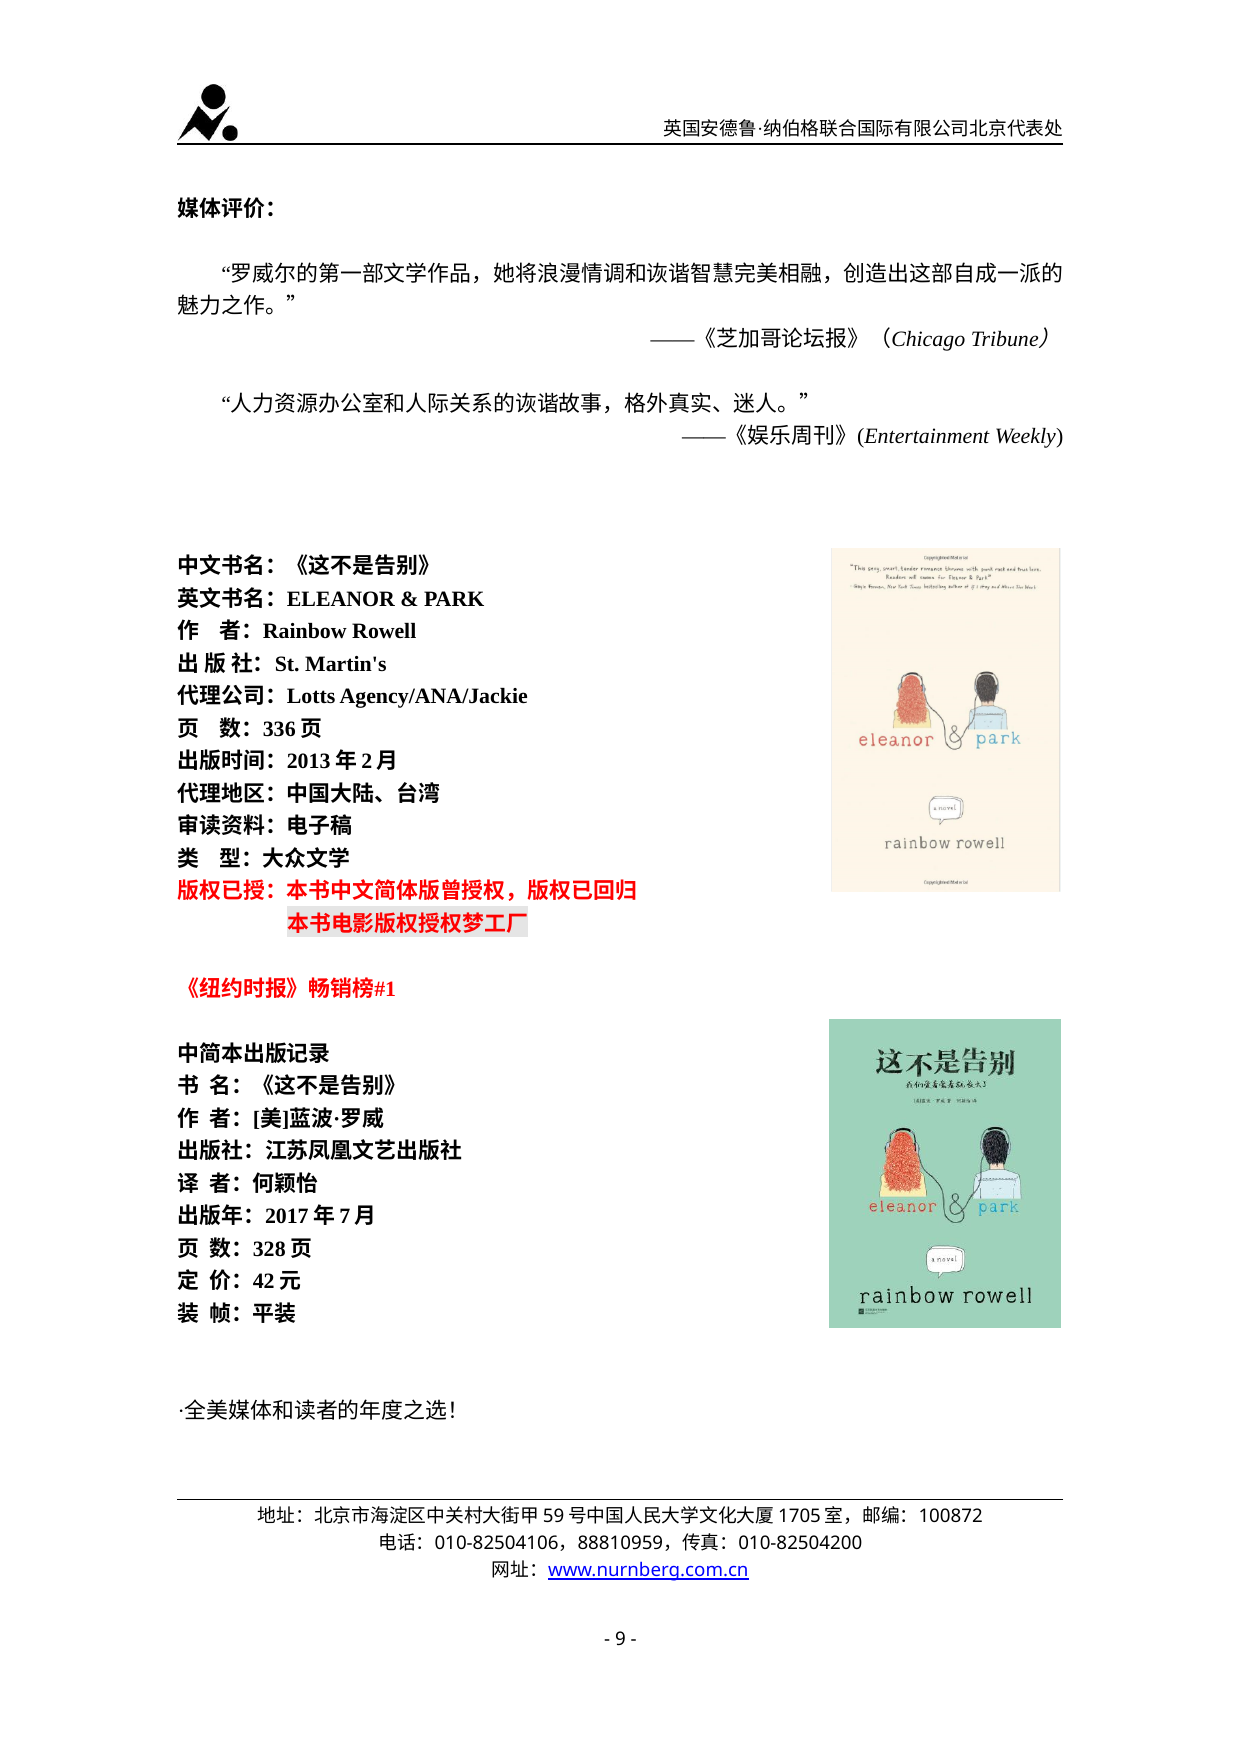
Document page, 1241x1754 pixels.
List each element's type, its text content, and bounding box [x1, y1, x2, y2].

text 审读资料：电子稿 [177, 808, 831, 840]
text 中文书名：《这不是告别》 [177, 548, 831, 580]
text 类 型：大众文学 [177, 840, 831, 873]
text 出版年：2017年7月 [177, 1198, 829, 1230]
text 代理地区：中国大陆、台湾 [177, 775, 831, 808]
text 英文书名：ELEANOR & PARK [177, 580, 831, 613]
text 作 者：[美]蓝波·罗威 [177, 1100, 829, 1133]
text “罗威尔的第一部文学作品，她将浪漫情调和诙谐智慧完美相融，创造出这部自成一派的魅力之作。” [177, 255, 1063, 320]
text 媒体评价： [177, 190, 1063, 223]
text ·全美媒体和读者的年度之选！ [177, 1393, 1063, 1425]
text 出版社：江苏凤凰文艺出版社 [177, 1133, 829, 1165]
text 版权已授：本书中文简体版曾授权，版权已回归 [177, 873, 1063, 905]
text 书 名：《这不是告别》 [177, 1068, 829, 1100]
text 定 价：42元 [177, 1263, 829, 1295]
text 出 版 社：St. Martin's [177, 645, 831, 678]
text 代理公司：Lotts Agency/ANA/Jackie [177, 678, 831, 710]
text 出版时间：2013年2月 [177, 743, 831, 775]
text ——《芝加哥论坛报》（Chicago Tribune） [177, 320, 1063, 353]
text 装 帧：平装 [177, 1295, 829, 1328]
picture [829, 1019, 1061, 1328]
text 作 者：Rainbow Rowell [177, 613, 831, 645]
text ——《娱乐周刊》(Entertainment Weekly) [177, 418, 1063, 450]
picture [831, 548, 1061, 892]
text 中简本出版记录 [177, 1035, 829, 1068]
text 《纽约时报》畅销榜#1 [177, 970, 1063, 1003]
picture [177, 84, 238, 141]
text 页 数：336页 [177, 710, 831, 743]
text 译 者：何颖怡 [177, 1165, 829, 1198]
text “人力资源办公室和人际关系的诙谐故事，格外真实、迷人。” [177, 385, 1063, 418]
text 页 数：328页 [177, 1230, 829, 1263]
text 本书电影版权授权梦工厂 [177, 905, 1063, 938]
